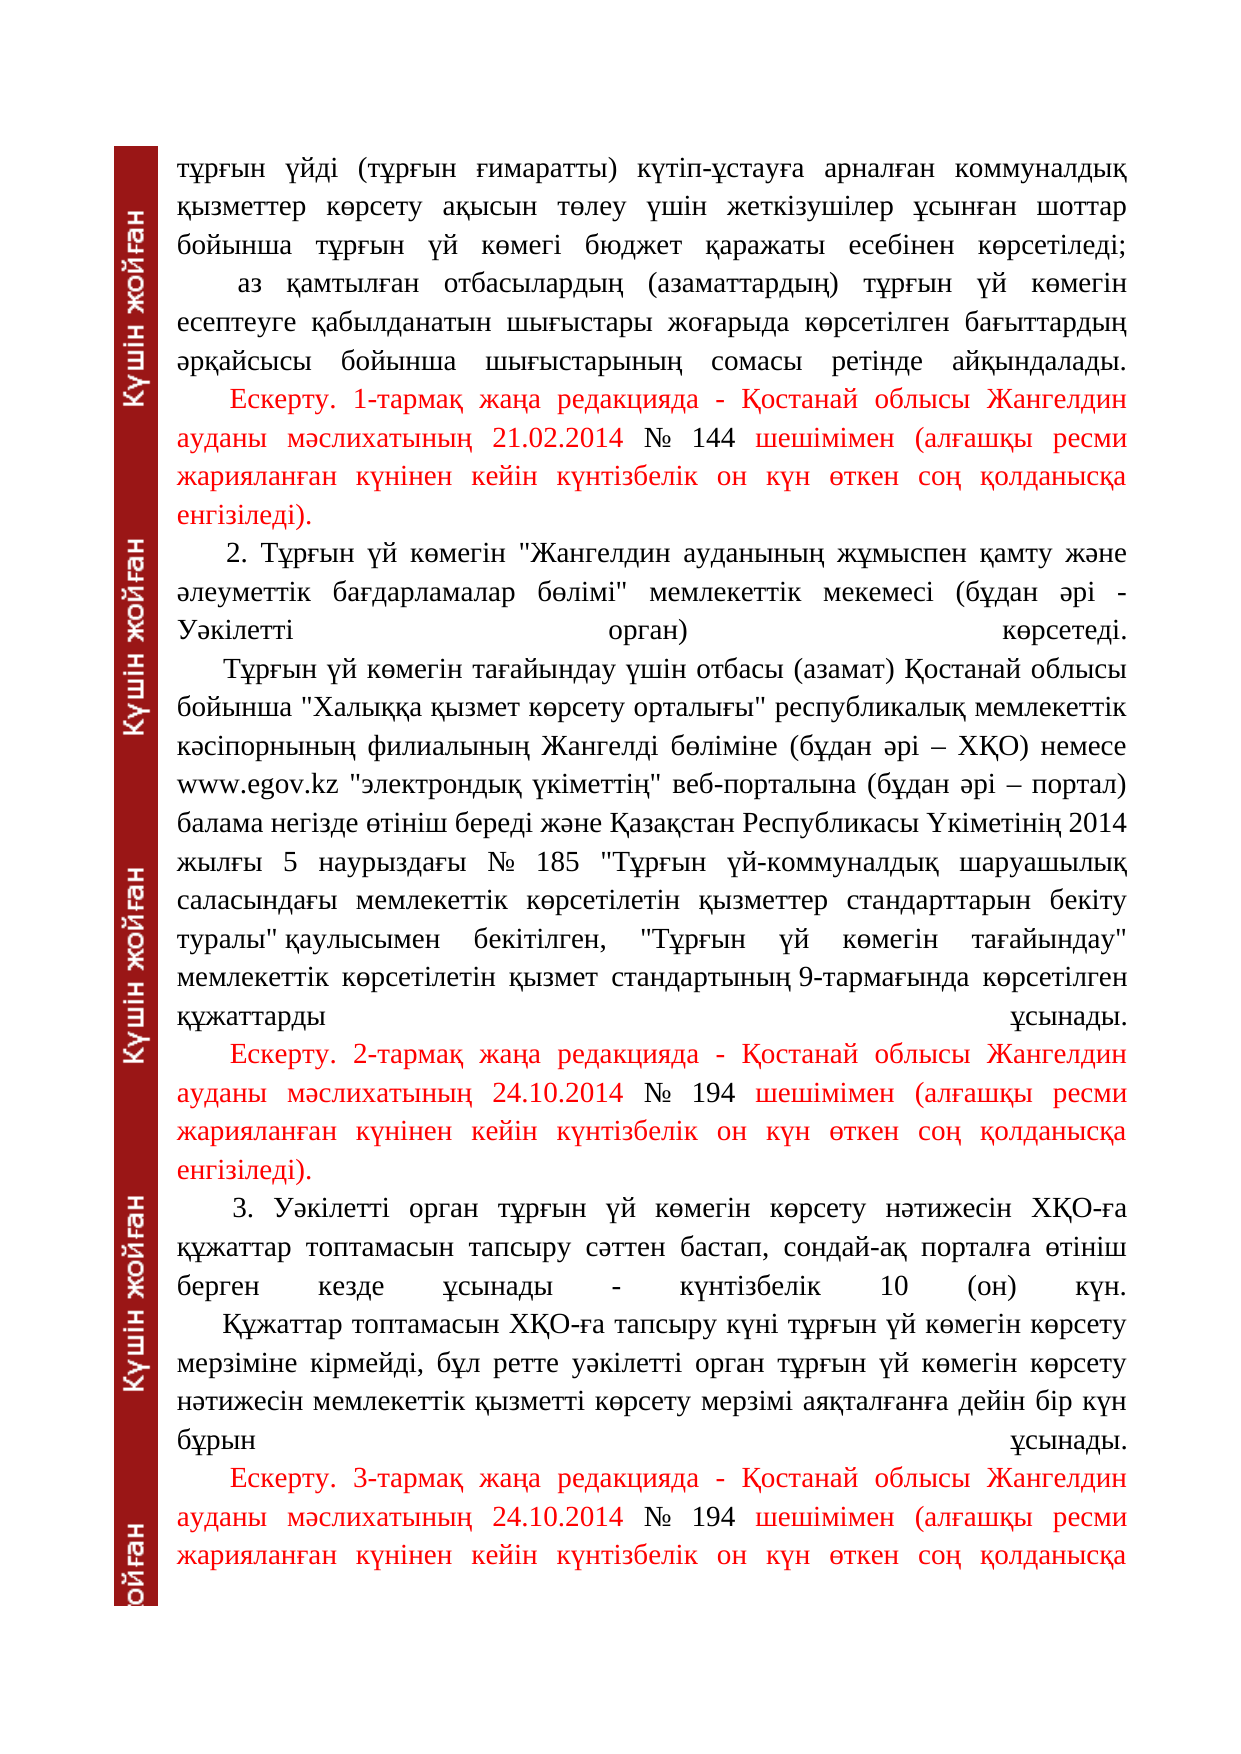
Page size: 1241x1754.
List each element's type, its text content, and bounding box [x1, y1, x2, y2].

picture [114, 146, 158, 150]
picture [114, 1571, 158, 1606]
